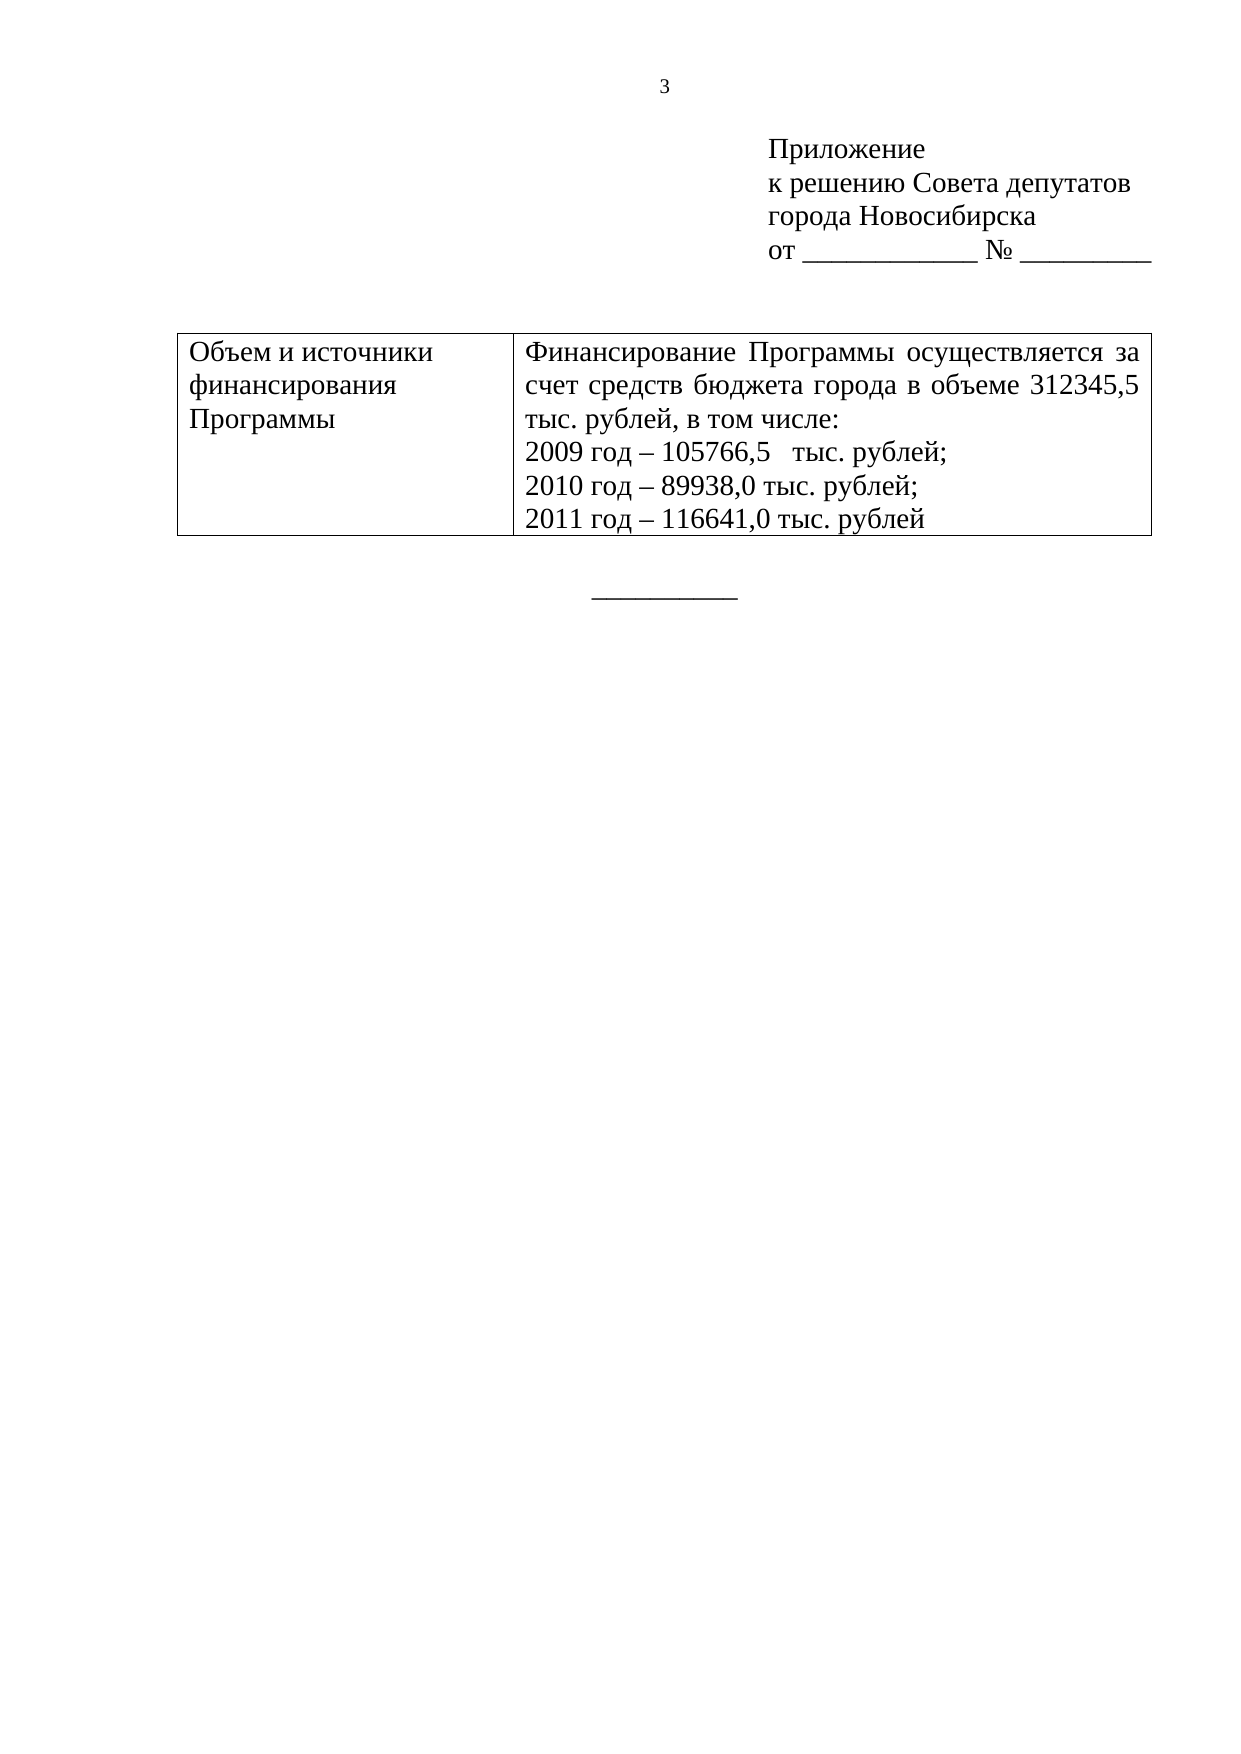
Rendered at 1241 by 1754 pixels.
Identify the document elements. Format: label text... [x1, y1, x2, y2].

text __________ [177, 569, 1152, 603]
text города Новосибирска [768, 198, 1152, 232]
text к решению Совета депутатов [768, 165, 1152, 198]
text Приложение [768, 118, 1152, 165]
table_header Объем и источники финансирования Программы [178, 334, 513, 535]
table_header Финансирование Программы осуществляется за счет средств бюджета города в объеме 312345,5 тыс. рублей, в том числе: 2009 год – 105766,5 тыс. рублей; 2010 год – 89938,0 тыс. рублей; 2011 год – 116641,0 тыс. рублей [514, 334, 1151, 535]
text от ____________ № _________ [768, 232, 1152, 266]
